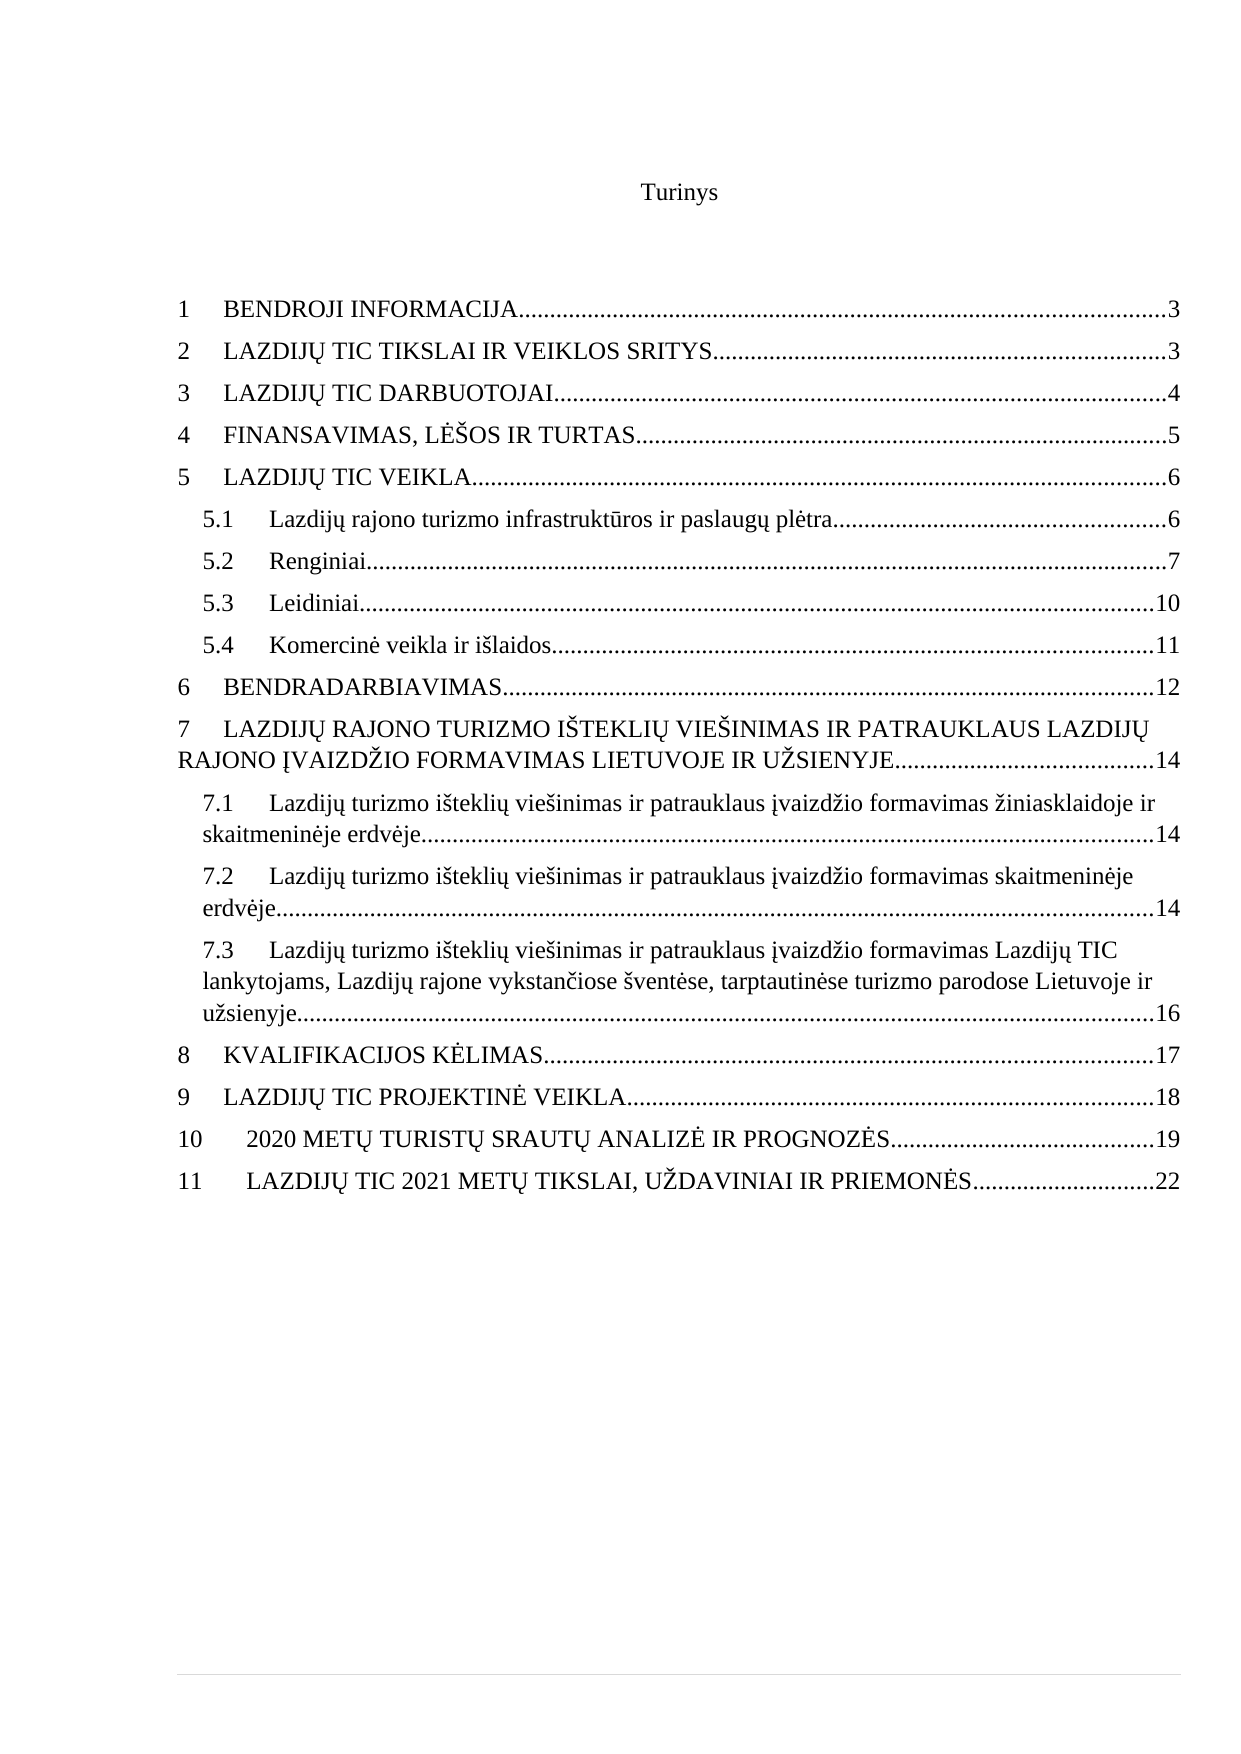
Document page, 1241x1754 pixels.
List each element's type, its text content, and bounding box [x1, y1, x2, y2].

text Turinys [177, 177, 1181, 206]
